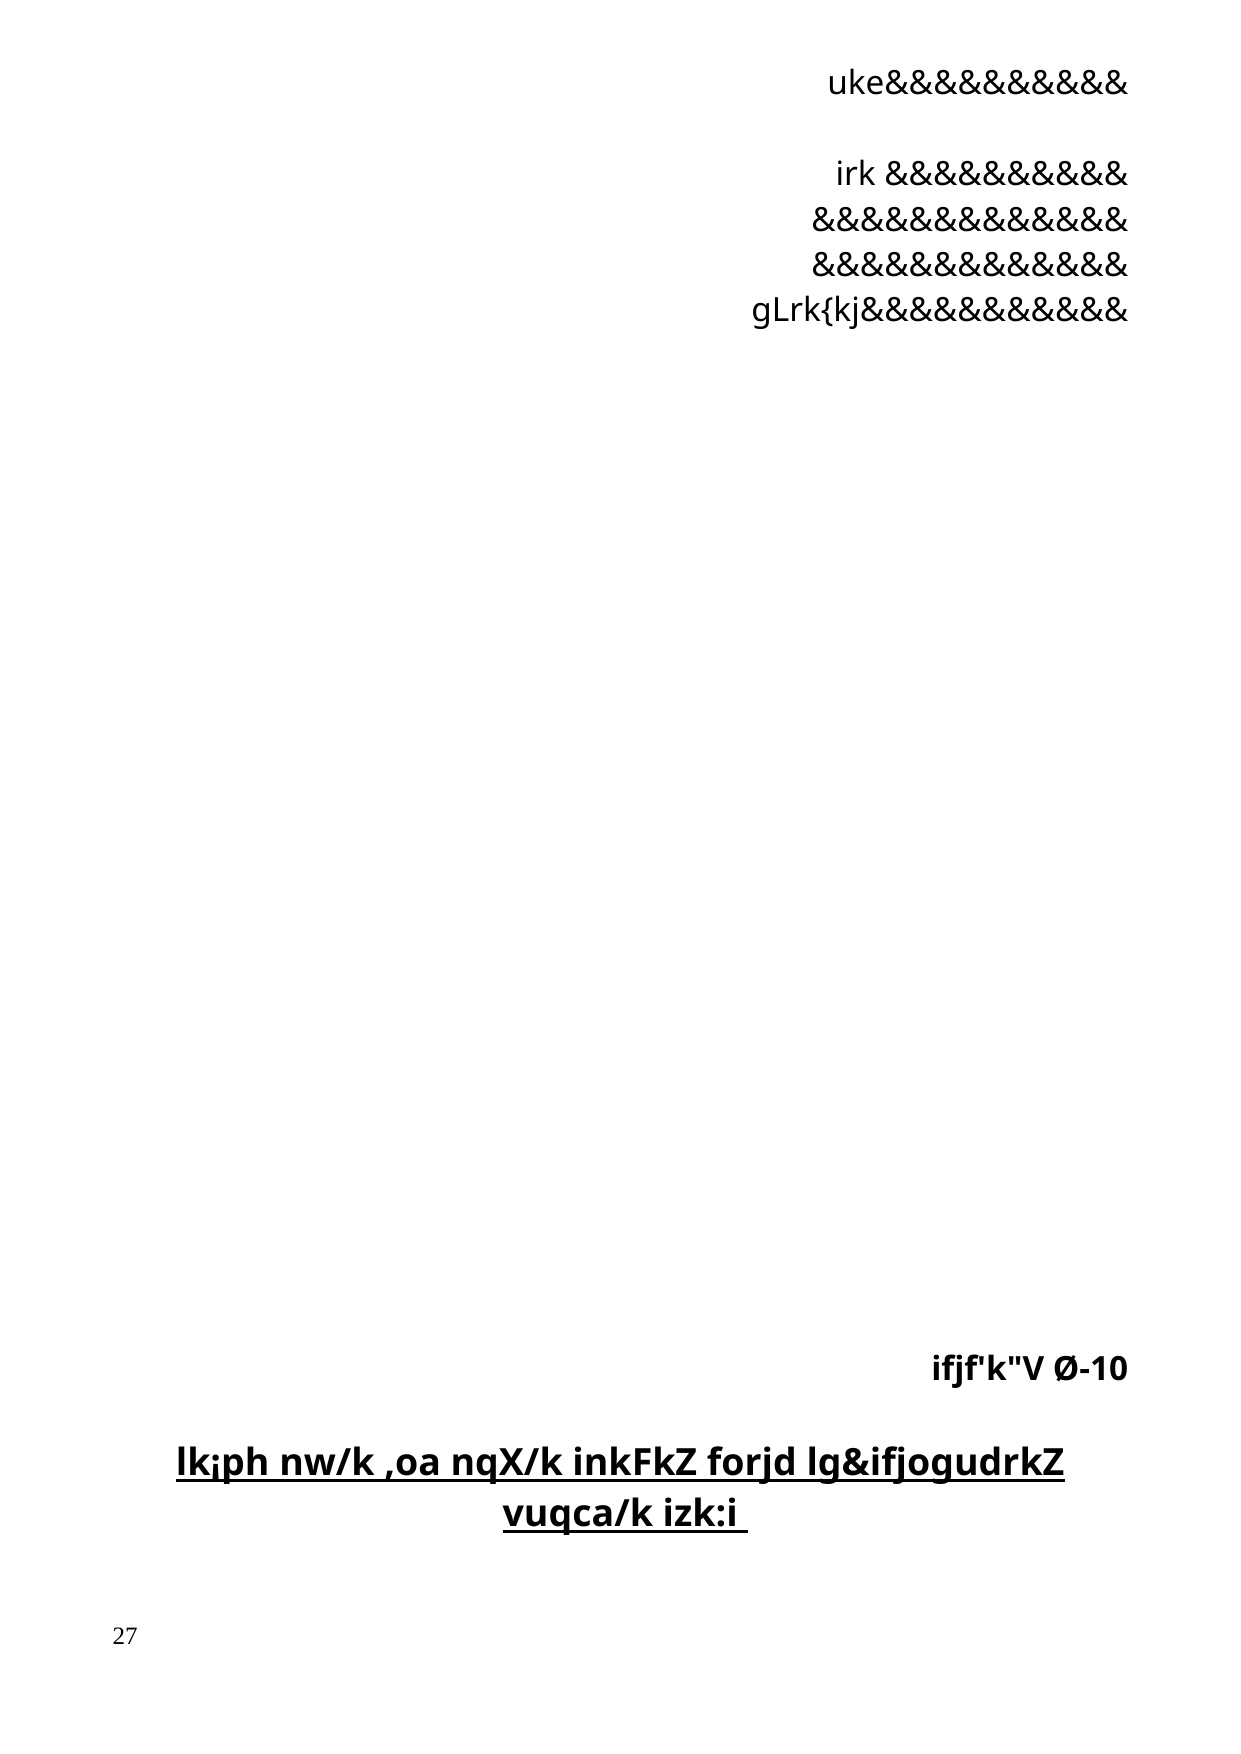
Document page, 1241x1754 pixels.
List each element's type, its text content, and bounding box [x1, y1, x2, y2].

text &&&&&&&&&&&&& [112, 241, 1128, 286]
text uke&&&&&&&&&& [112, 59, 1128, 104]
text &&&&&&&&&&&&& [112, 195, 1128, 241]
text ifjf'k"V Ø-10 [112, 1345, 1128, 1390]
text irk &&&&&&&&&& [112, 150, 1128, 195]
text lk¡ph nw/k ,oa nqX/k inkFkZ forjd lg&ifjogudrkZ vuqca/k izk:i [112, 1436, 1128, 1538]
text gLrk{kj&&&&&&&&&&& [112, 286, 1128, 332]
